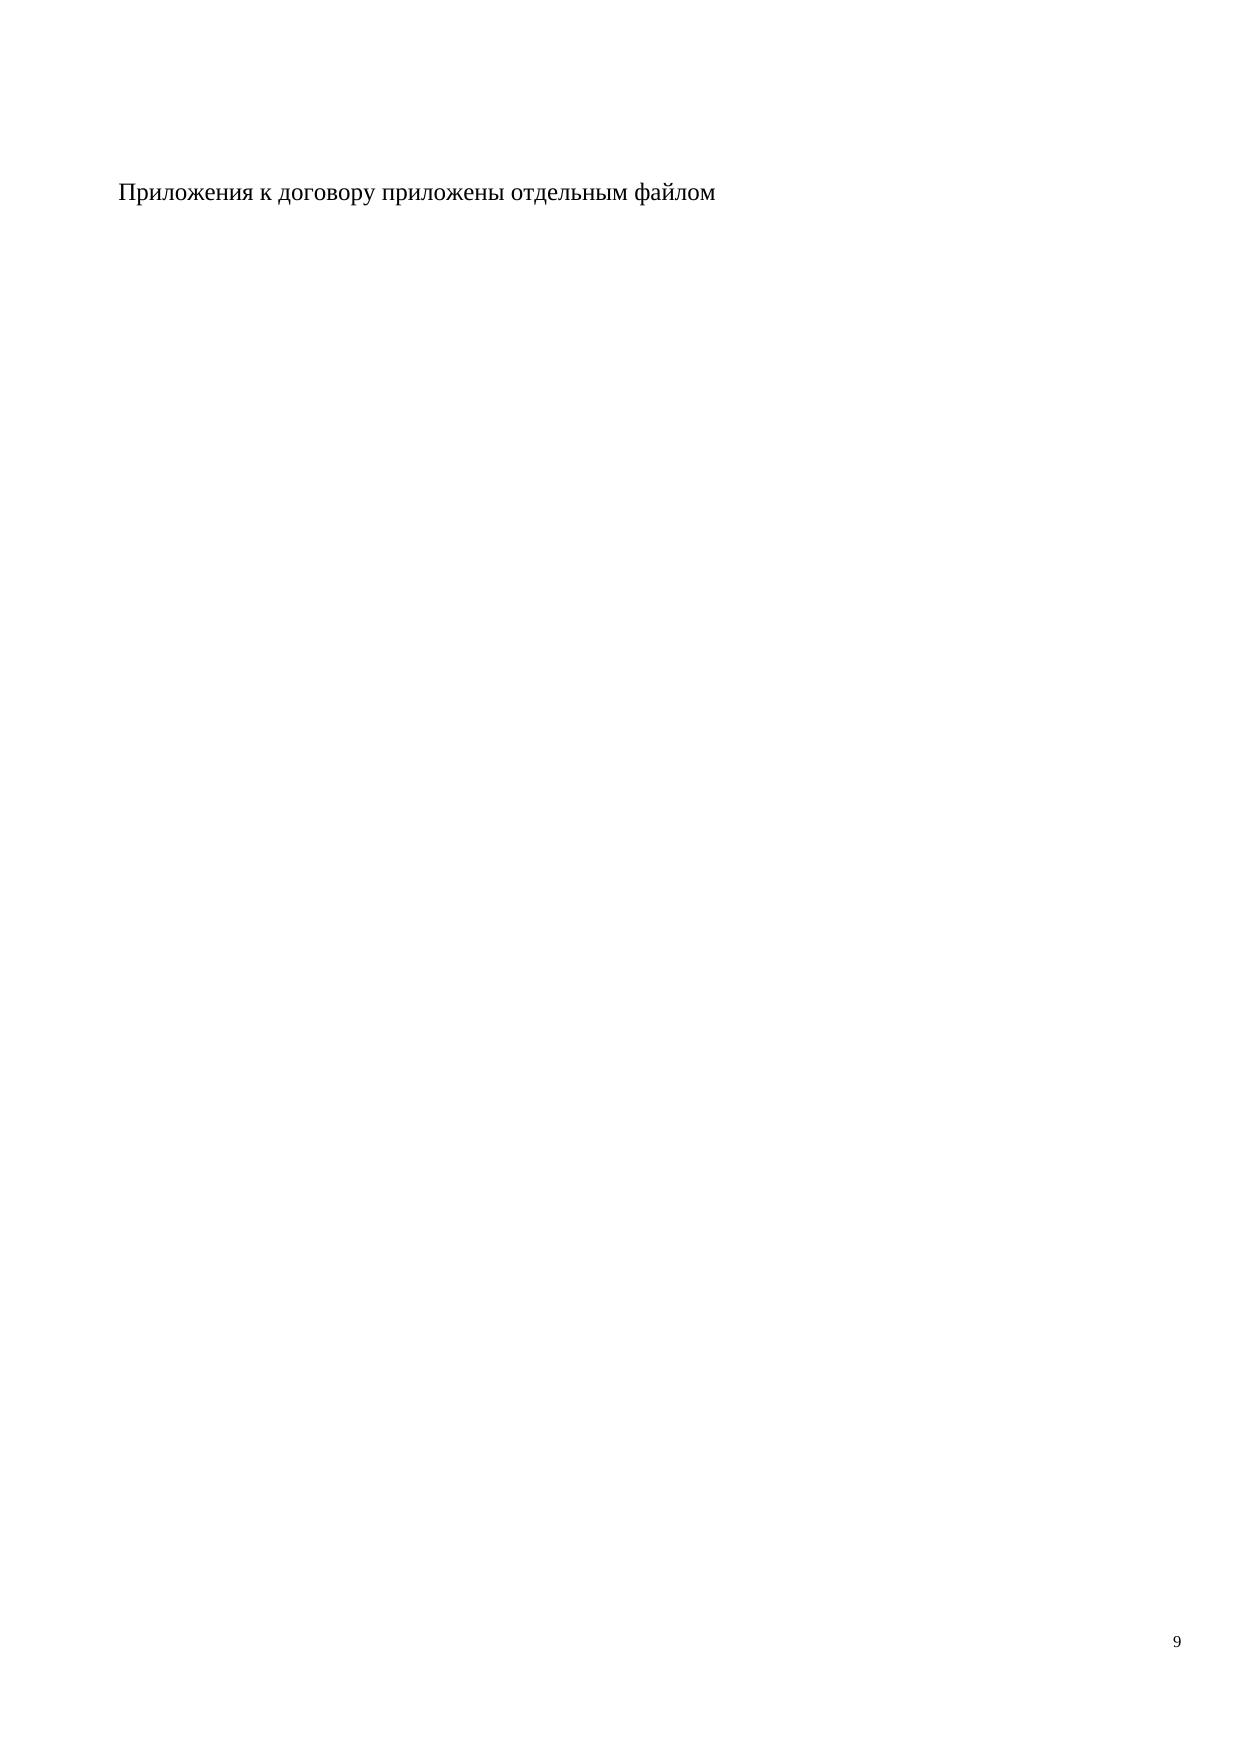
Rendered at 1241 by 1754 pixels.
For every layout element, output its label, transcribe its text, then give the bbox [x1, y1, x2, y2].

text Приложения к договору приложены отдельным файлом [118, 177, 1181, 206]
